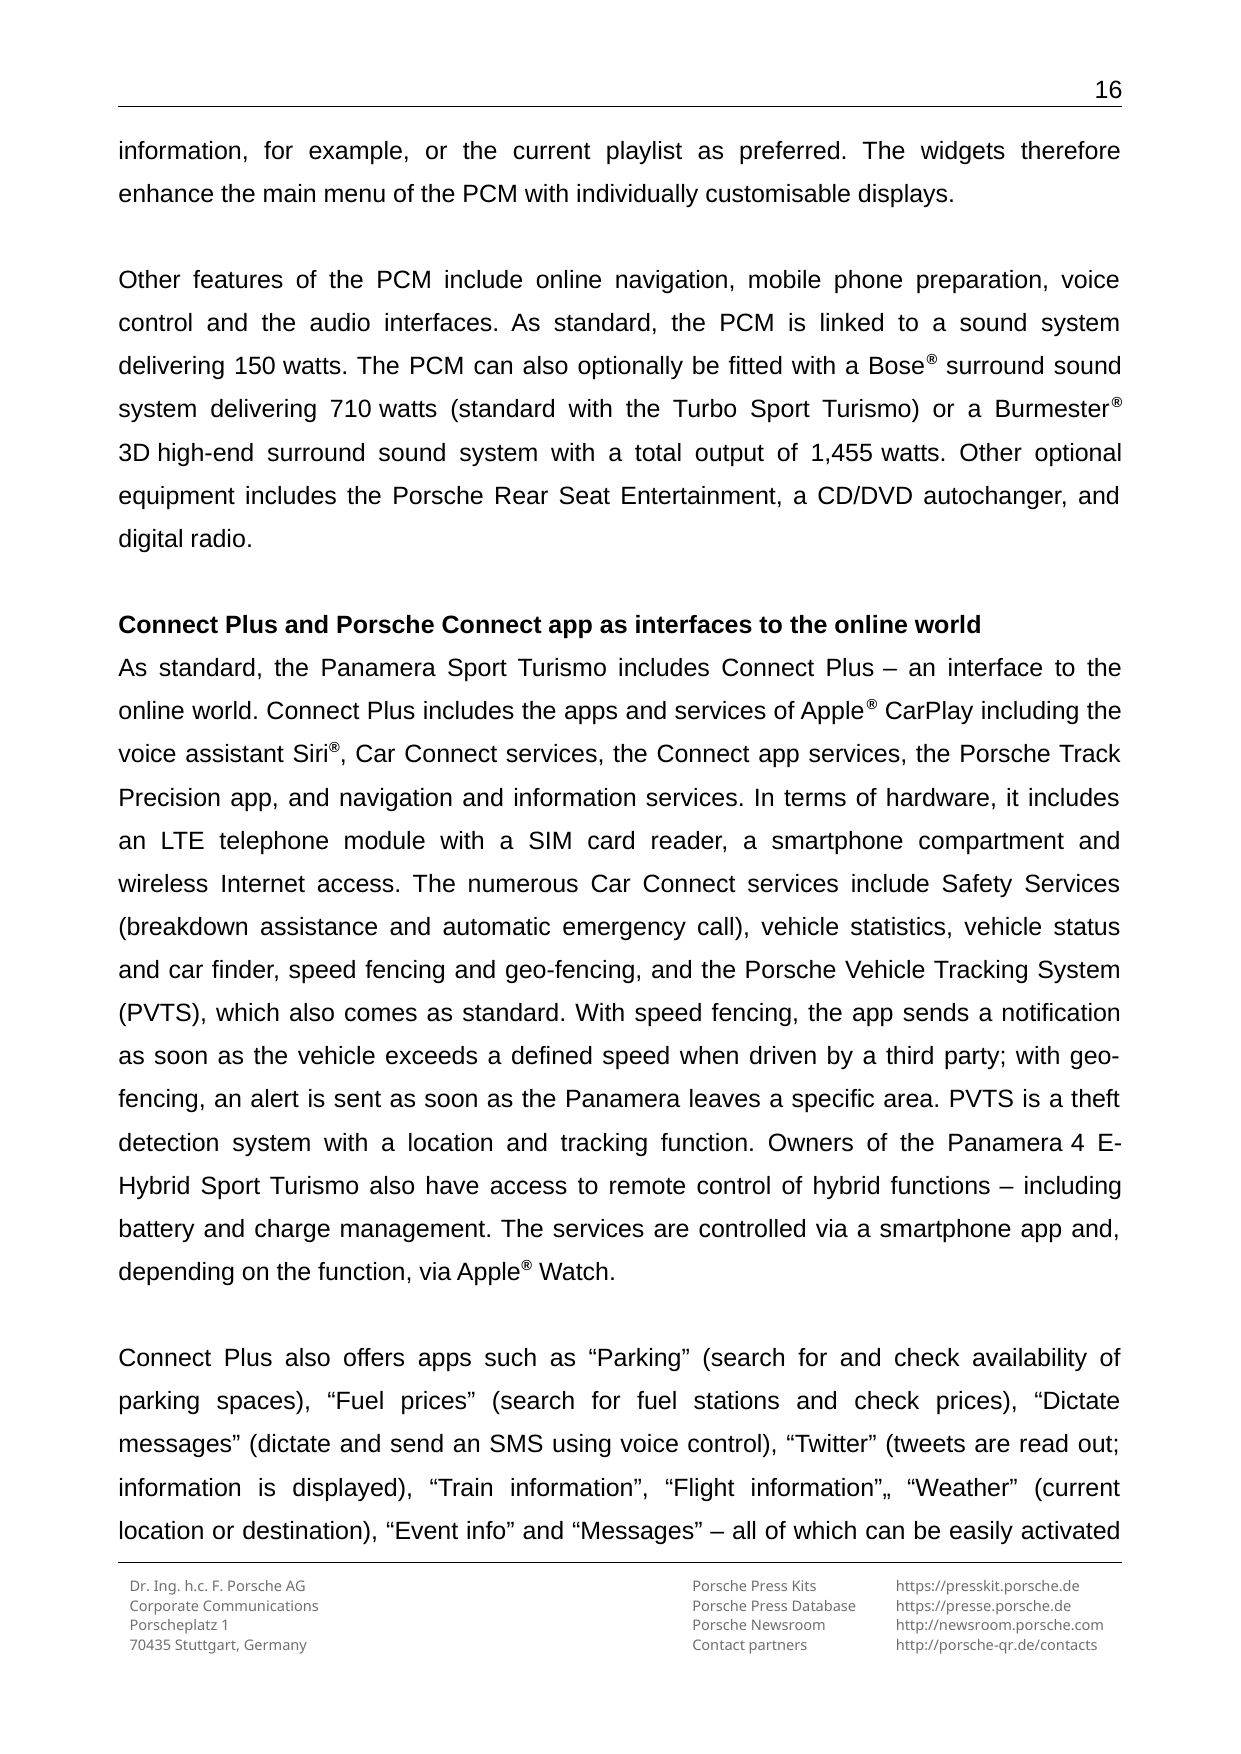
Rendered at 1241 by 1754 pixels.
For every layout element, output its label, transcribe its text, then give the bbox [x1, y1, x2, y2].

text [118, 1343, 1122, 1544]
text Connect Plus and Porsche Connect app as interfaces to the online world [118, 610, 1122, 639]
text Other features of the PCM include online navigation, mobile phone preparation, voice control and the audio interfaces. As standard, the PCM is linked to a sound system delivering 150 watts. The PCM can also optionally be fitted with a Bose® surround sound system delivering 710 watts (standard with the Turbo Sport Turismo) or a Burmester® 3D high-end surround sound system with a total output of 1,455 watts. Other optional equipment includes the Porsche Rear Seat Entertainment, a CD/DVD autochanger, and digital radio. [118, 265, 1122, 552]
text As standard, the Panamera Sport Turismo includes Connect Plus – an interface to the online world. Connect Plus includes the apps and services of Apple® CarPlay including the voice assistant Siri®, Car Connect services, the Connect app services, the Porsche Track Precision app, and navigation and information services. In terms of hardware, it includes an LTE telephone module with a SIM card reader, a smartphone compartment and wireless Internet access. The numerous Car Connect services include Safety Services (breakdown assistance and automatic emergency call), vehicle statistics, vehicle status and car finder, speed fencing and geo-fencing, and the Porsche Vehicle Tracking System (PVTS), which also comes as standard. With speed fencing, the app sends a notification as soon as the vehicle exceeds a defined speed when driven by a third party; with geo-fencing, an alert is sent as soon as the Panamera leaves a specific area. PVTS is a theft detection system with a location and tracking function. Owners of the Panamera 4 E-Hybrid Sport Turismo also have access to remote control of hybrid functions – including battery and charge management. The services are controlled via a smartphone app and, depending on the function, via Apple® Watch. [118, 653, 1122, 1286]
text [118, 136, 1122, 207]
